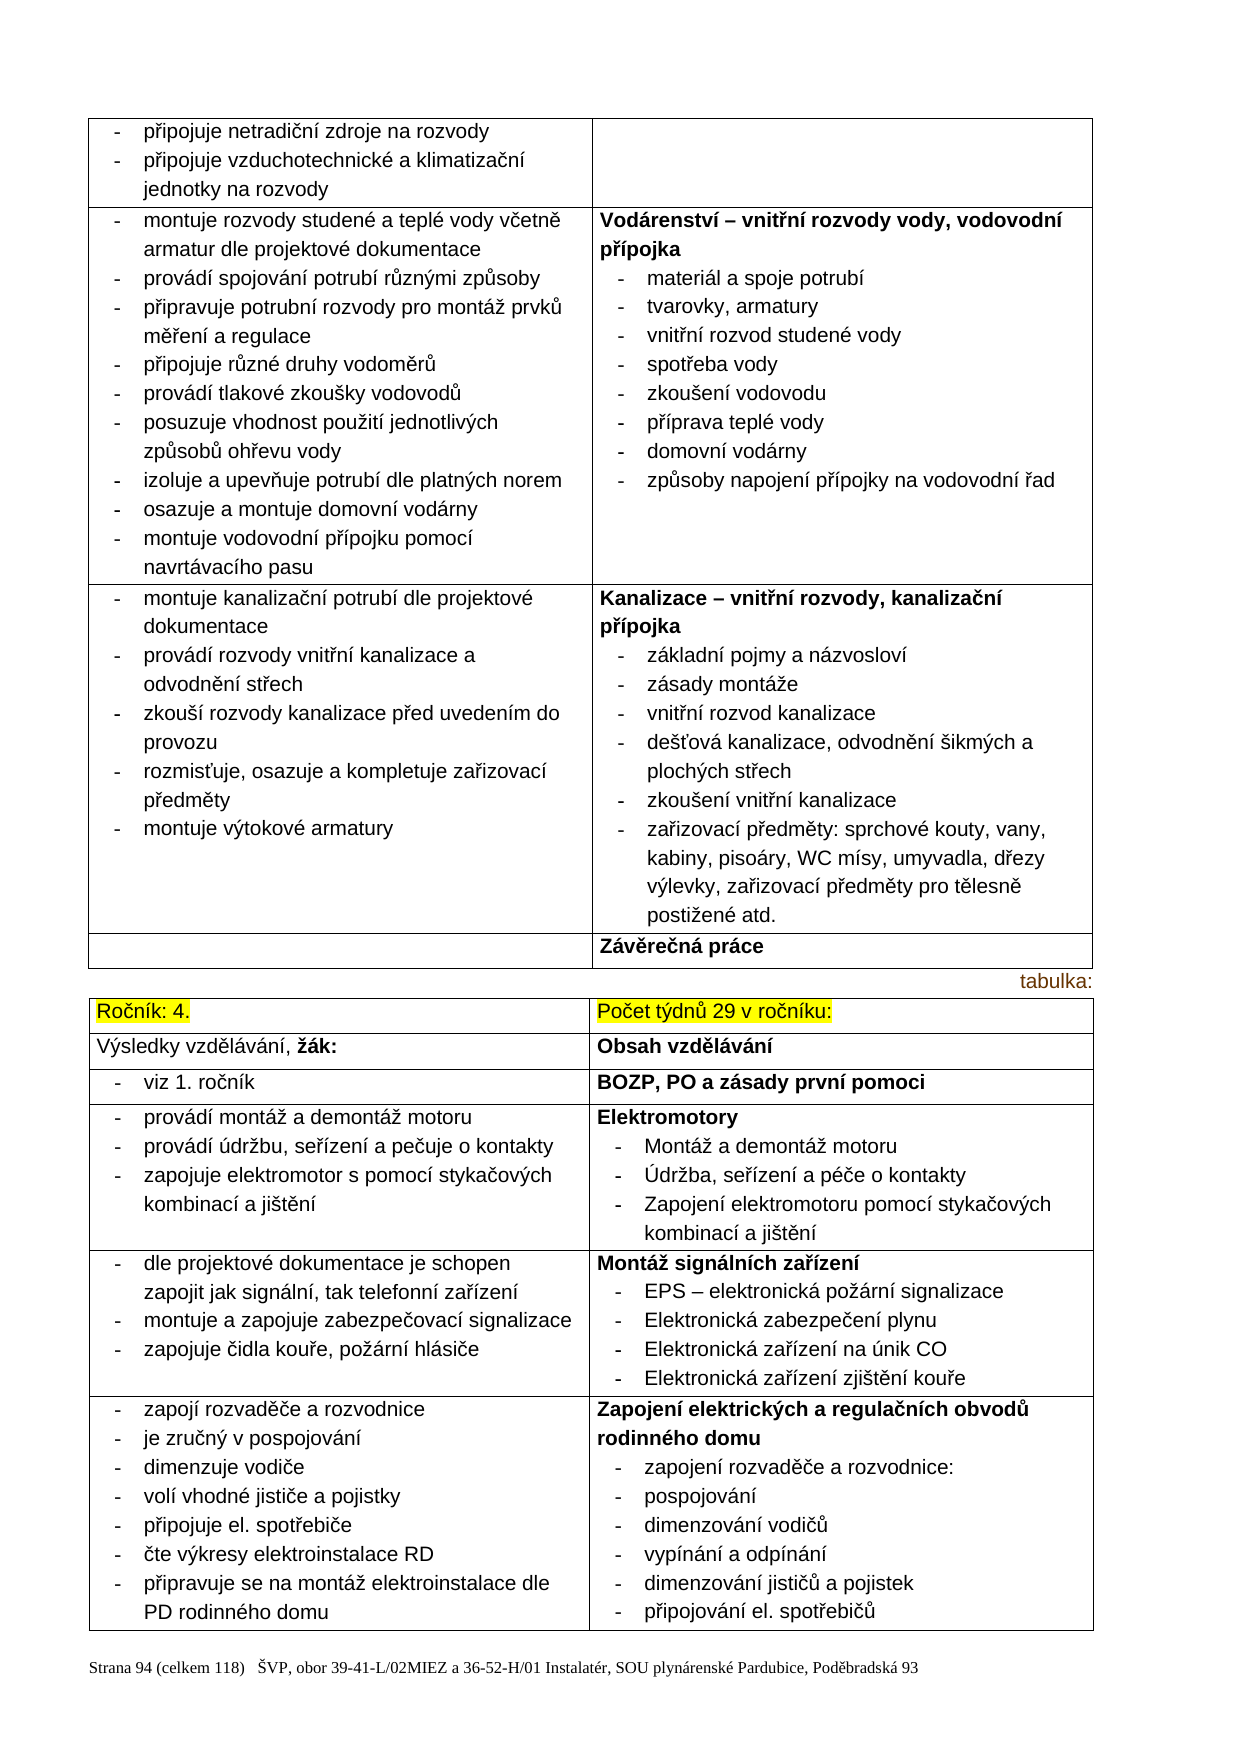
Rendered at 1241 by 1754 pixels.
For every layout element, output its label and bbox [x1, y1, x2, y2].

table_cell [89, 208, 592, 584]
table_cell [90, 1105, 589, 1249]
table_header [90, 999, 589, 1033]
table_header [590, 999, 1093, 1033]
table_cell [590, 1034, 1093, 1069]
table_cell [90, 1070, 589, 1104]
table_cell [590, 1070, 1093, 1104]
table_cell [89, 119, 592, 207]
table_cell [89, 934, 592, 968]
table_cell [590, 1105, 1093, 1249]
table_cell [90, 1397, 589, 1629]
table_cell [593, 119, 1092, 207]
table_cell [590, 1397, 1093, 1629]
table_cell [593, 934, 1092, 968]
table_cell [590, 1251, 1093, 1396]
table_cell [89, 585, 592, 933]
table_cell [593, 585, 1092, 933]
table_cell [90, 1251, 589, 1396]
table_cell [593, 208, 1092, 584]
table_cell [90, 1034, 589, 1069]
